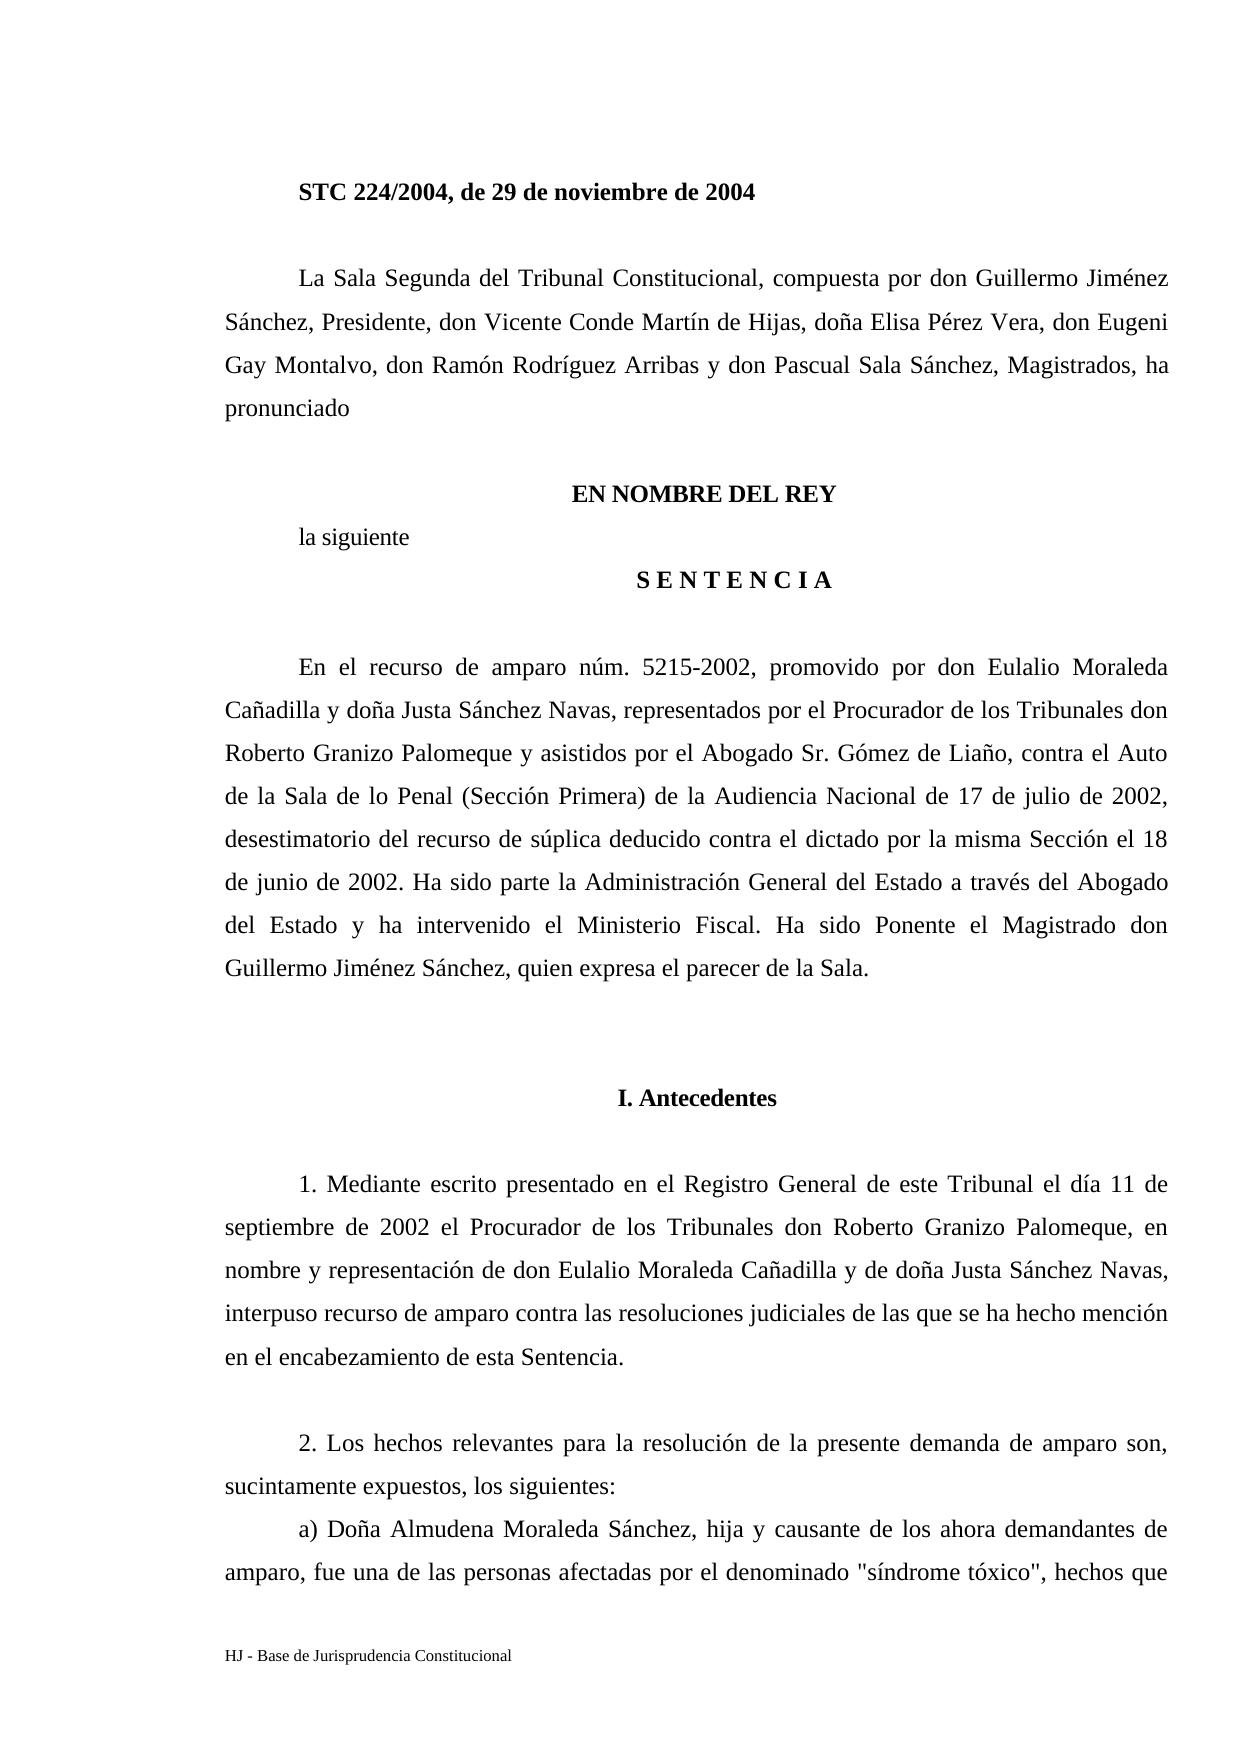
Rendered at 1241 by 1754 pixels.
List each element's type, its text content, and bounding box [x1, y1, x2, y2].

text EN NOMBRE DEL REY [224, 479, 1110, 508]
text 2. Los hechos relevantes para la resolución de la presente demanda de amparo son, sucintamente expuestos, los siguientes: [224, 1428, 1169, 1500]
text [224, 1514, 1169, 1586]
text STC 224/2004, de 29 de noviembre de 2004 [224, 177, 1169, 206]
text S E N T E N C I A [224, 565, 1169, 594]
text 1. Mediante escrito presentado en el Registro General de este Tribunal el día 11 de septiembre de 2002 el Procurador de los Tribunales don Roberto Granizo Palomeque, en nombre y representación de don Eulalio Moraleda Cañadilla y de doña Justa Sánchez Navas, interpuso recurso de amparo contra las resoluciones judiciales de las que se ha hecho mención en el encabezamiento de esta Sentencia. [224, 1169, 1169, 1370]
text I. Antecedentes [224, 1083, 1169, 1112]
text la siguiente [224, 522, 1110, 551]
text En el recurso de amparo núm. 5215-2002, promovido por don Eulalio Moraleda Cañadilla y doña Justa Sánchez Navas, representados por el Procurador de los Tribunales don Roberto Granizo Palomeque y asistidos por el Abogado Sr. Gómez de Liaño, contra el Auto de la Sala de lo Penal (Sección Primera) de la Audiencia Nacional de 17 de julio de 2002, desestimatorio del recurso de súplica deducido contra el dictado por la misma Sección el 18 de junio de 2002. Ha sido parte la Administración General del Estado a través del Abogado del Estado y ha intervenido el Ministerio Fiscal. Ha sido Ponente el Magistrado don Guillermo Jiménez Sánchez, quien expresa el parecer de la Sala. [224, 652, 1169, 982]
text La Sala Segunda del Tribunal Constitucional, compuesta por don Guillermo Jiménez Sánchez, Presidente, don Vicente Conde Martín de Hijas, doña Elisa Pérez Vera, don Eugeni Gay Montalvo, don Ramón Rodríguez Arribas y don Pascual Sala Sánchez, Magistrados, ha pronunciado [224, 263, 1169, 422]
